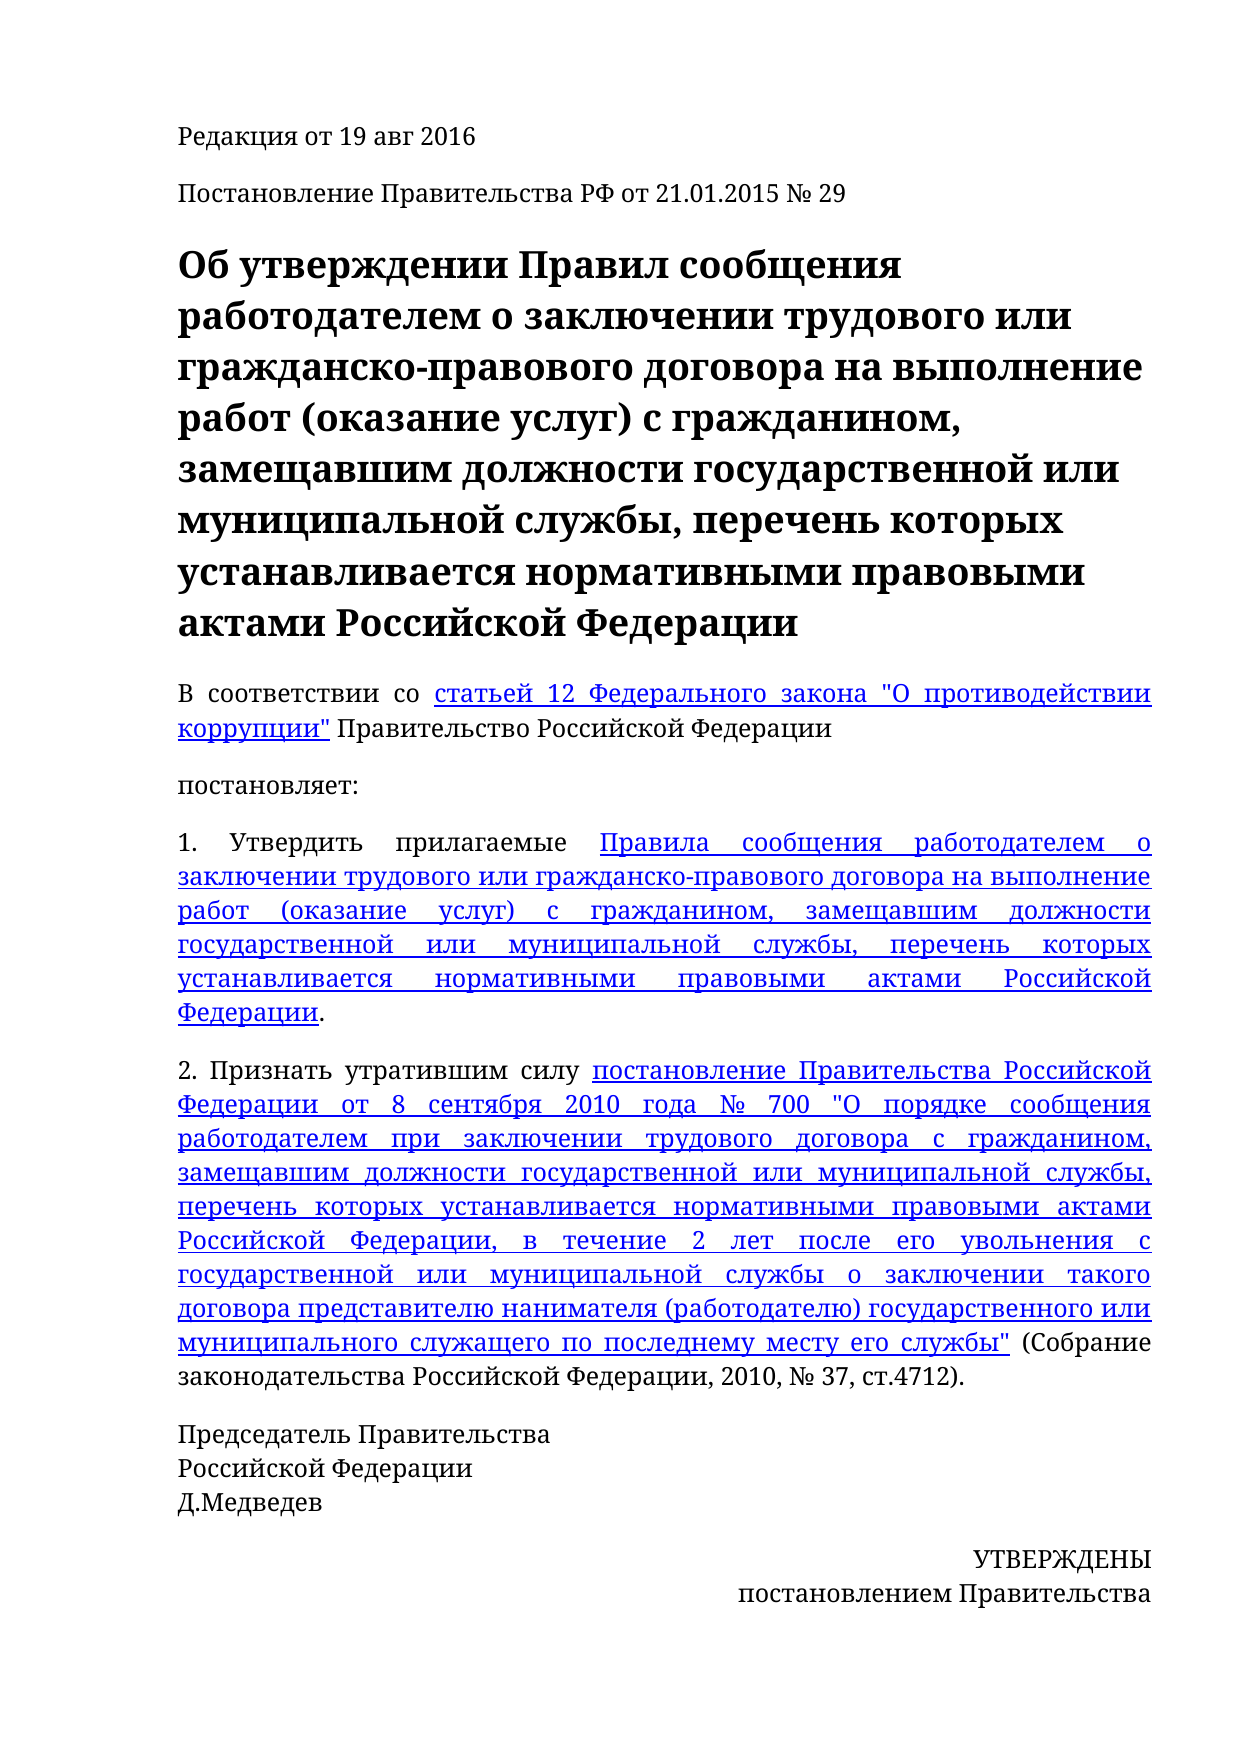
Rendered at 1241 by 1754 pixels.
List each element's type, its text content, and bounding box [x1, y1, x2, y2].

text 1. Утвердить прилагаемые Правила сообщения работодателем о заключении трудового или гражданско-правового договора на выполнение работ (оказание услуг) с гражданином, замещавшим должности государственной или муниципальной службы, перечень которых устанавливается нормативными правовыми актами Российской Федерации. [177, 957, 1152, 990]
text 2. Признать утратившим силу постановление Правительства Российской Федерации от 8 сентября 2010 года № 700 "О порядке сообщения работодателем при заключении трудового договора с гражданином, замещавшим должности государственной или муниципальной службы, перечень которых устанавливается нормативными правовыми актами Российской Федерации, в течение 2 лет после его увольнения с государственной или муниципальной службы о заключении такого договора представителю нанимателя (работодателю) государственного или муниципального служащего по последнему месту его службы" (Собрание законодательства Российской Федерации, 2010, № 37, ст.4712). [177, 1052, 1152, 1149]
text 1. Утвердить прилагаемые Правила сообщения работодателем о заключении трудового или гражданско-правового договора на выполнение работ (оказание услуг) с гражданином, замещавшим должности государственной или муниципальной службы, перечень которых устанавливается нормативными правовыми актами Российской Федерации. [177, 991, 1152, 1029]
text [177, 1542, 1152, 1610]
subtitle Об утверждении Правил сообщения работодателем о заключении трудового или гражданско-правового договора на выполнение работ (оказание услуг) с гражданином, замещавшим должности государственной или муниципальной службы, перечень которых устанавливается нормативными правовыми актами Российской Федерации [177, 239, 1152, 647]
text 2. Признать утратившим силу постановление Правительства Российской Федерации от 8 сентября 2010 года № 700 "О порядке сообщения работодателем при заключении трудового договора с гражданином, замещавшим должности государственной или муниципальной службы, перечень которых устанавливается нормативными правовыми актами Российской Федерации, в течение 2 лет после его увольнения с государственной или муниципальной службы о заключении такого договора представителю нанимателя (работодателю) государственного или муниципального служащего по последнему месту его службы" (Собрание законодательства Российской Федерации, 2010, № 37, ст.4712). [177, 1322, 1152, 1393]
text 2. Признать утратившим силу постановление Правительства Российской Федерации от 8 сентября 2010 года № 700 "О порядке сообщения работодателем при заключении трудового договора с гражданином, замещавшим должности государственной или муниципальной службы, перечень которых устанавливается нормативными правовыми актами Российской Федерации, в течение 2 лет после его увольнения с государственной или муниципальной службы о заключении такого договора представителю нанимателя (работодателю) государственного или муниципального служащего по последнему месту его службы" (Собрание законодательства Российской Федерации, 2010, № 37, ст.4712). [177, 1253, 1152, 1320]
text Председатель Правительства Российской Федерации Д.Медведев [177, 1416, 1152, 1518]
text постановляет: [177, 767, 1152, 802]
text В соответствии со статьей 12 Федерального закона "О противодействии коррупции" Правительство Российской Федерации [177, 676, 1152, 744]
text Постановление Правительства РФ от 21.01.2015 № 29 [177, 175, 1152, 209]
text 1. Утвердить прилагаемые Правила сообщения работодателем о заключении трудового или гражданско-правового договора на выполнение работ (оказание услуг) с гражданином, замещавшим должности государственной или муниципальной службы, перечень которых устанавливается нормативными правовыми актами Российской Федерации. [177, 889, 1152, 956]
text Редакция от 19 авг 2016 [177, 118, 1152, 152]
text 1. Утвердить прилагаемые Правила сообщения работодателем о заключении трудового или гражданско-правового договора на выполнение работ (оказание услуг) с гражданином, замещавшим должности государственной или муниципальной службы, перечень которых устанавливается нормативными правовыми актами Российской Федерации. [177, 825, 1152, 888]
